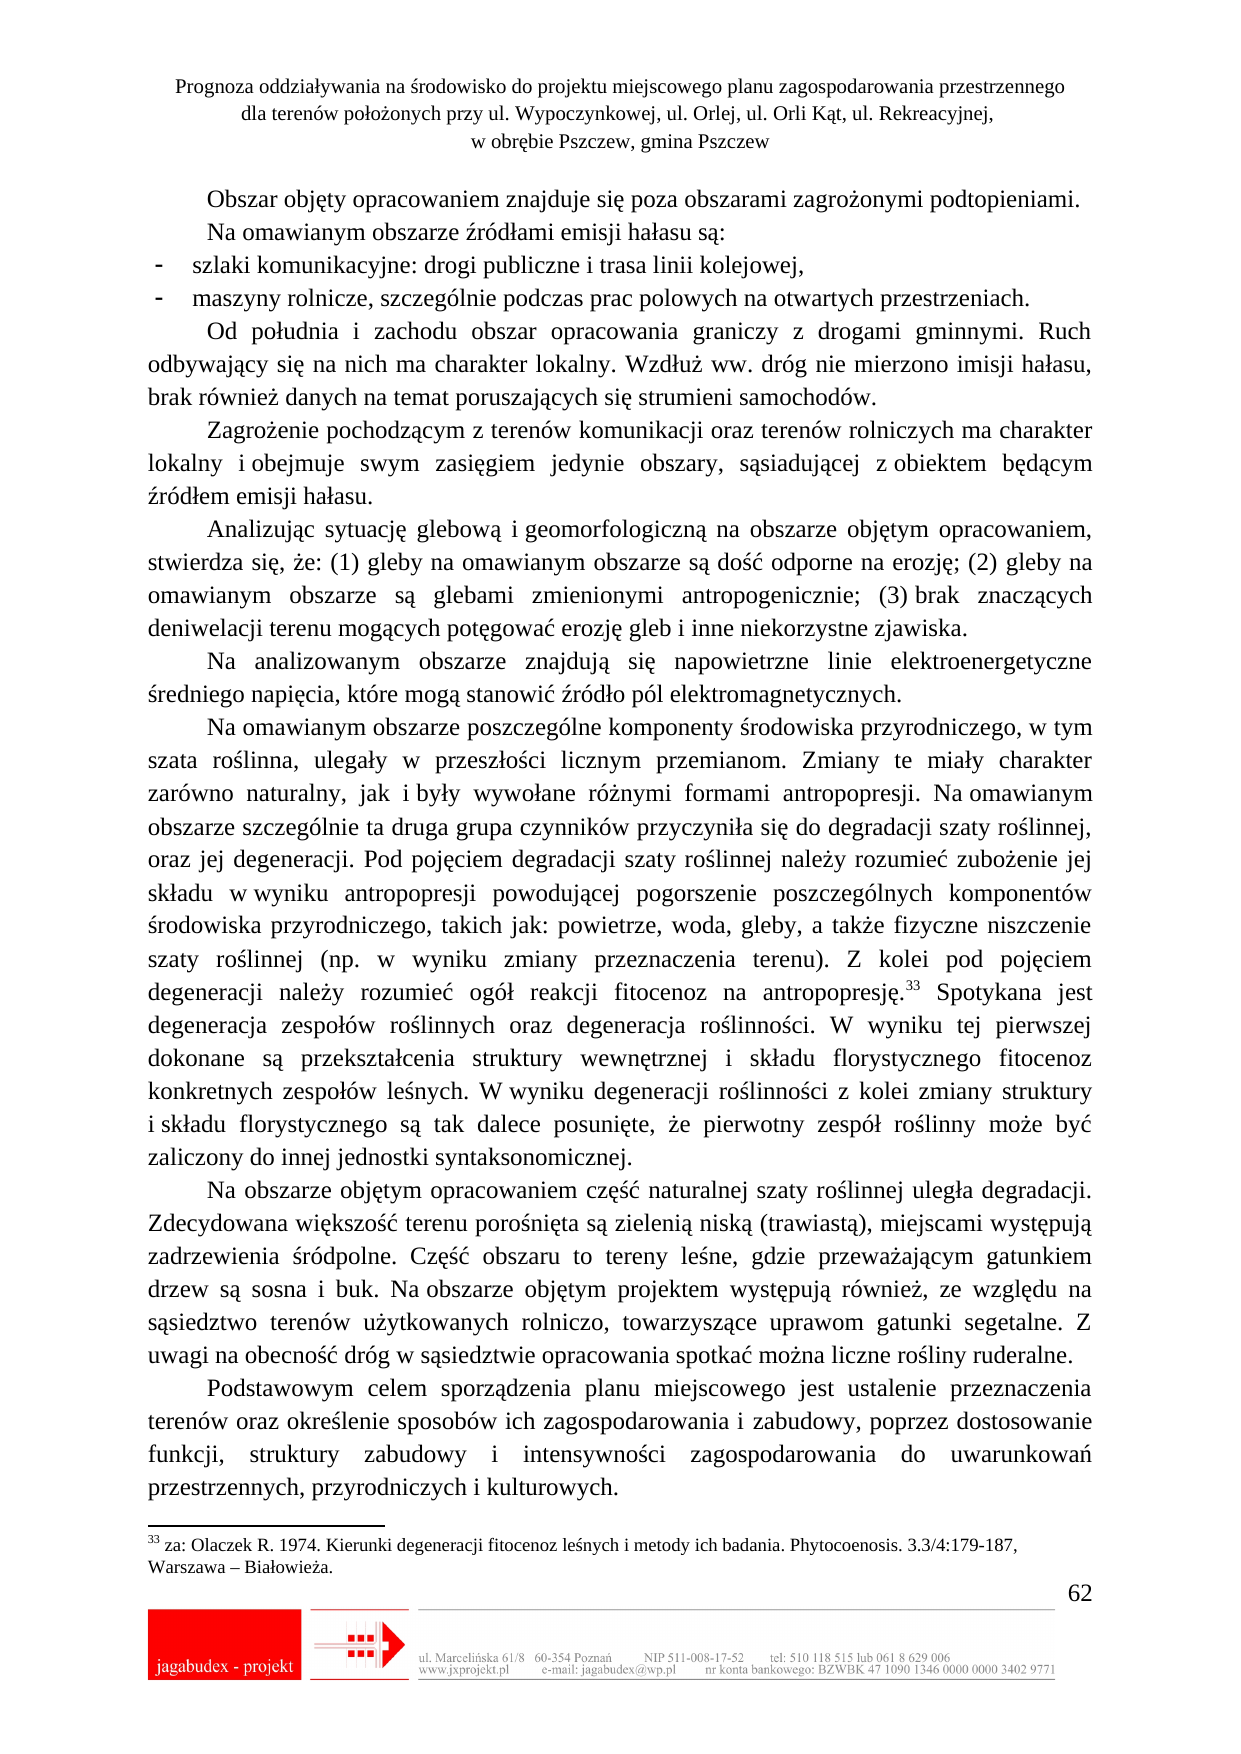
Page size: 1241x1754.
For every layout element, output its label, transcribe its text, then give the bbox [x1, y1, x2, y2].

text Na omawianym obszarze poszczególne komponenty środowiska przyrodniczego, w tym szata roślinna, ulegały w przeszłości licznym przemianom. Zmiany te miały charakter zarówno naturalny, jak i były wywołane różnymi formami antropopresji. Na omawianym obszarze szczególnie ta druga grupa czynników przyczyniła się do degradacji szaty roślinnej, oraz jej degeneracji. Pod pojęciem degradacji szaty roślinnej należy rozumieć zubożenie jej składu w wyniku antropopresji powodującej pogorszenie poszczególnych komponentów środowiska przyrodniczego, takich jak: powietrze, woda, gleby, a także fizyczne niszczenie szaty roślinnej (np. w wyniku zmiany przeznaczenia terenu). Z kolei pod pojęciem degeneracji należy rozumieć ogół reakcji fitocenoz na antropopresję. Spotykana jest degeneracja zespołów roślinnych oraz degeneracja roślinności. W wyniku tej pierwszej dokonane są przekształcenia struktury wewnętrznej i składu florystycznego fitocenoz konkretnych zespołów leśnych. W wyniku degeneracji roślinności z kolei zmiany struktury i składu florystycznego są tak dalece posunięte, że pierwotny zespół roślinny może być zaliczony do innej jednostki syntaksonomicznej. [148, 712, 1093, 1171]
text Analizując sytuację glebową i geomorfologiczną na obszarze objętym opracowaniem, stwierdza się, że: (1) gleby na omawianym obszarze są dość odporne na erozję; (2) gleby na omawianym obszarze są glebami zmienionymi antropogenicznie; (3) brak znaczących deniwelacji terenu mogących potęgować erozję gleb i inne niekorzystne zjawiska. [148, 514, 1093, 642]
list Obszar objęty opracowaniem znajduje się poza obszarami zagrożonymi podtopieniami. [148, 184, 1093, 213]
list maszyny rolnicze, szczególnie podczas prac polowych na otwartych przestrzeniach. [154, 283, 1093, 312]
list Na omawianym obszarze źródłami emisji hałasu są: [148, 217, 1093, 246]
picture [147, 1606, 1056, 1681]
text Zagrożenie pochodzącym z terenów komunikacji oraz terenów rolniczych ma charakter lokalny i obejmuje swym zasięgiem jedynie obszary, sąsiadującej z obiektem będącym źródłem emisji hałasu. [148, 415, 1093, 510]
text Podstawowym celem sporządzenia planu miejscowego jest ustalenie przeznaczenia terenów oraz określenie sposobów ich zagospodarowania i zabudowy, poprzez dostosowanie funkcji, struktury zabudowy i intensywności zagospodarowania do uwarunkowań przestrzennych, przyrodniczych i kulturowych. [148, 1373, 1093, 1501]
text Na obszarze objętym opracowaniem część naturalnej szaty roślinnej uległa degradacji. Zdecydowana większość terenu porośnięta są zielenią niską (trawiastą), miejscami występują zadrzewienia śródpolne. Część obszaru to tereny leśne, gdzie przeważającym gatunkiem drzew są sosna i buk. Na obszarze objętym projektem występują również, ze względu na sąsiedztwo terenów użytkowanych rolniczo, towarzyszące uprawom gatunki segetalne. Z uwagi na obecność dróg w sąsiedztwie opracowania spotkać można liczne rośliny ruderalne. [148, 1175, 1093, 1369]
text Od południa i zachodu obszar opracowania graniczy z drogami gminnymi. Ruch odbywający się na nich ma charakter lokalny. Wzdłuż ww. dróg nie mierzono imisji hałasu, brak również danych na temat poruszających się strumieni samochodów. [148, 316, 1093, 411]
list szlaki komunikacyjne: drogi publiczne i trasa linii kolejowej, [154, 250, 1093, 279]
text Na analizowanym obszarze znajdują się napowietrzne linie elektroenergetyczne średniego napięcia, które mogą stanowić źródło pól elektromagnetycznych. [148, 646, 1093, 708]
